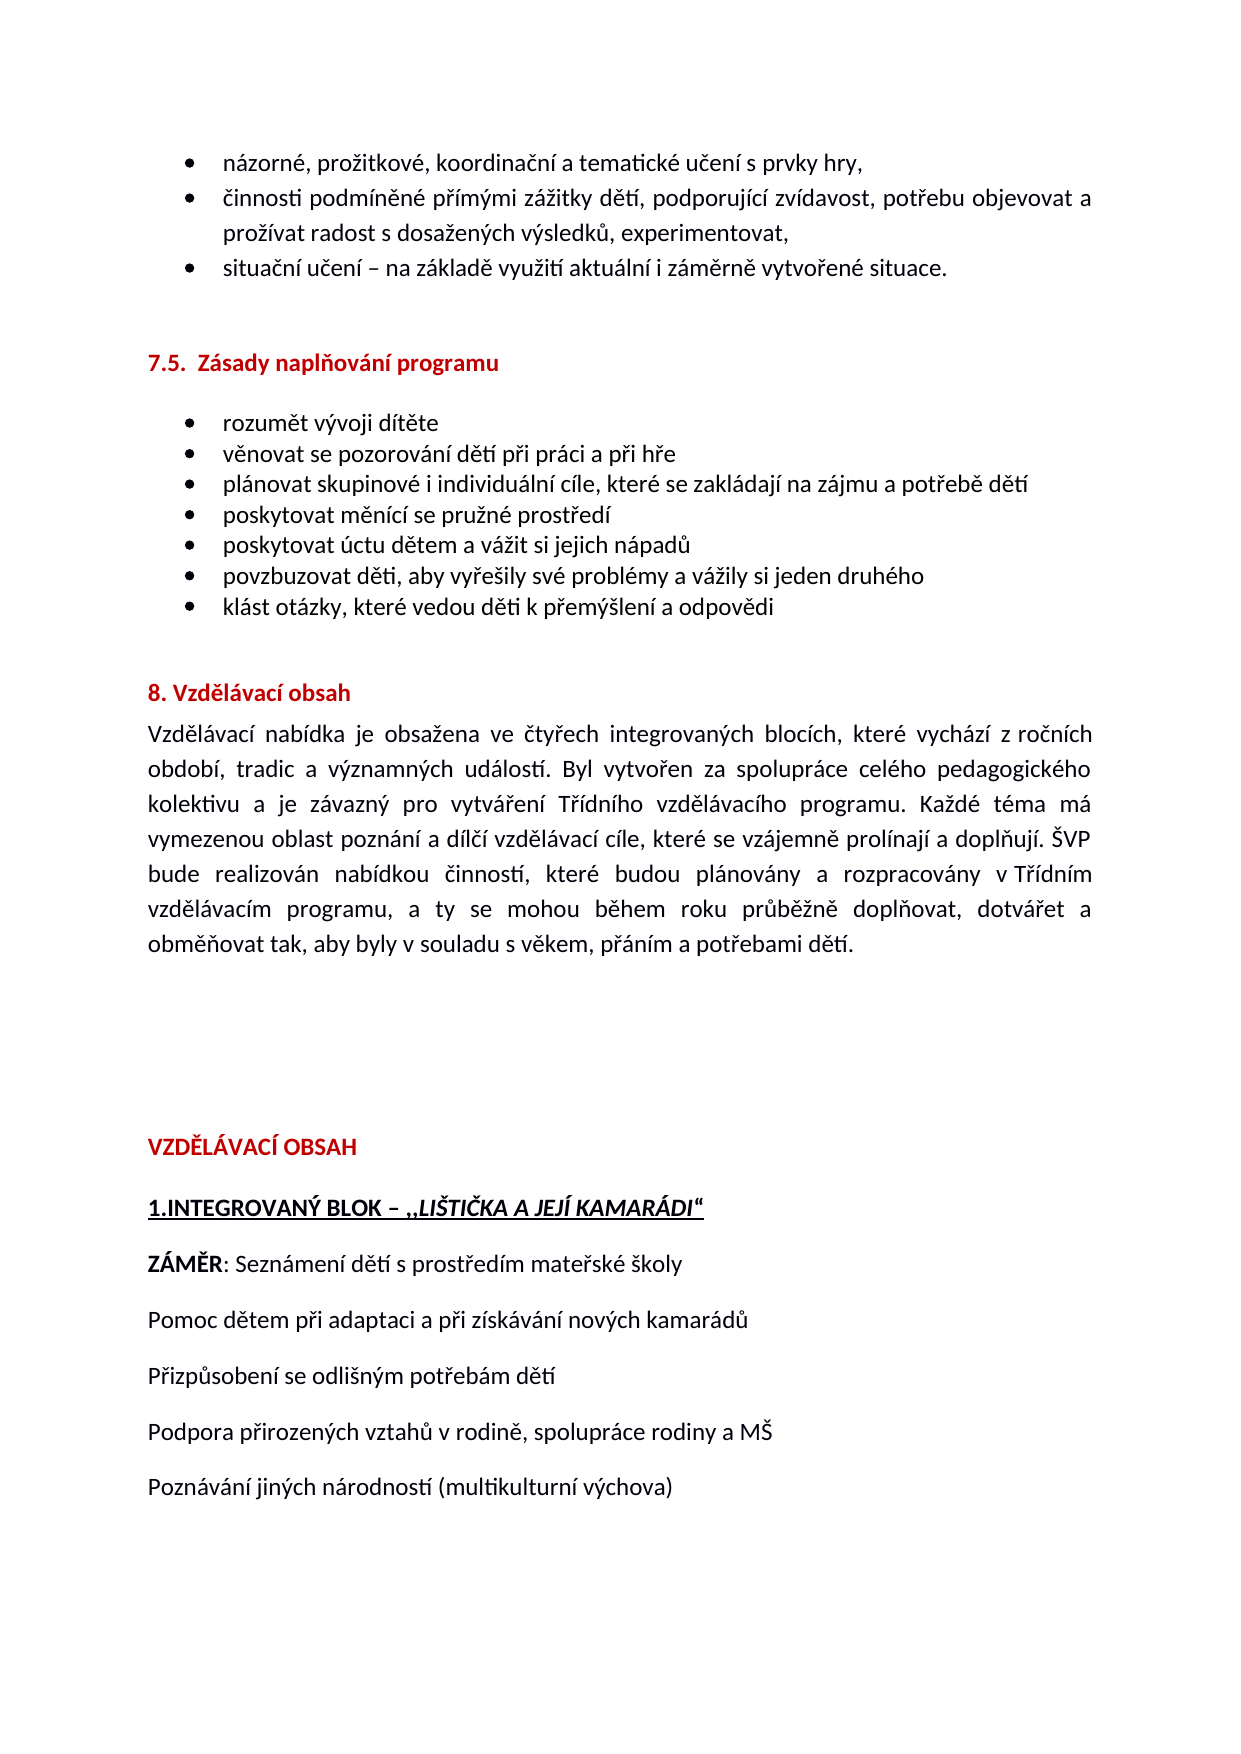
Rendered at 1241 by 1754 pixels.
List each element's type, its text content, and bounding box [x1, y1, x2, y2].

text ZÁMĚR: Seznámení dětí s prostředím mateřské školy [148, 1248, 1093, 1279]
text VZDĚLÁVACÍ OBSAH [148, 1131, 1093, 1162]
list činnosti podmíněné přímými zážitky dětí, podporující zvídavost, potřebu objevovat a prožívat radost s dosažených výsledků, experimentovat, [185, 183, 1093, 248]
list plánovat skupinové i individuální cíle, které se zakládají na zájmu a potřebě dětí [185, 469, 1093, 499]
list povzbuzovat děti, aby vyřešily své problémy a vážily si jeden druhého [185, 560, 1093, 591]
list poskytovat měnící se pružné prostředí [185, 499, 1093, 530]
list situační učení – na základě využití aktuální i záměrně vytvořené situace. [185, 253, 1093, 283]
list rozumět vývoji dítěte [185, 408, 1093, 438]
list věnovat se pozorování dětí při práci a při hře [185, 438, 1093, 469]
list klást otázky, které vedou děti k přemýšlení a odpovědi [185, 591, 1093, 621]
text Podpora přirozených vztahů v rodině, spolupráce rodiny a MŠ [148, 1416, 1093, 1446]
text 7.5. Zásady naplňování programu [148, 348, 1093, 378]
list názorné, prožitkové, koordinační a tematické učení s prvky hry, [185, 148, 1093, 178]
text 1.INTEGROVANÝ BLOK – ,,LIŠTIČKA A JEJÍ KAMARÁDI“ [148, 1192, 1093, 1223]
text Přizpůsobení se odlišným potřebám dětí [148, 1360, 1093, 1390]
list poskytovat úctu dětem a vážit si jejich nápadů [185, 530, 1093, 560]
text Vzdělávací nabídka je obsažena ve čtyřech integrovaných blocích, které vychází z ročních období, tradic a významných událostí. Byl vytvořen za spolupráce celého pedagogického kolektivu a je závazný pro vytváření Třídního vzdělávacího programu. Každé téma má vymezenou oblast poznání a dílčí vzdělávací cíle, které se vzájemně prolínají a doplňují. ŠVP bude realizován nabídkou činností, které budou plánovány a rozpracovány v Třídním vzdělávacím programu, a ty se mohou během roku průběžně doplňovat, dotvářet a obměňovat tak, aby byly v souladu s věkem, přáním a potřebami dětí. [148, 718, 1093, 958]
text Pomoc dětem při adaptaci a při získávání nových kamarádů [148, 1304, 1093, 1334]
text Poznávání jiných národností (multikulturní výchova) [148, 1471, 1093, 1502]
subtitle 8. Vzdělávací obsah [148, 677, 1093, 707]
